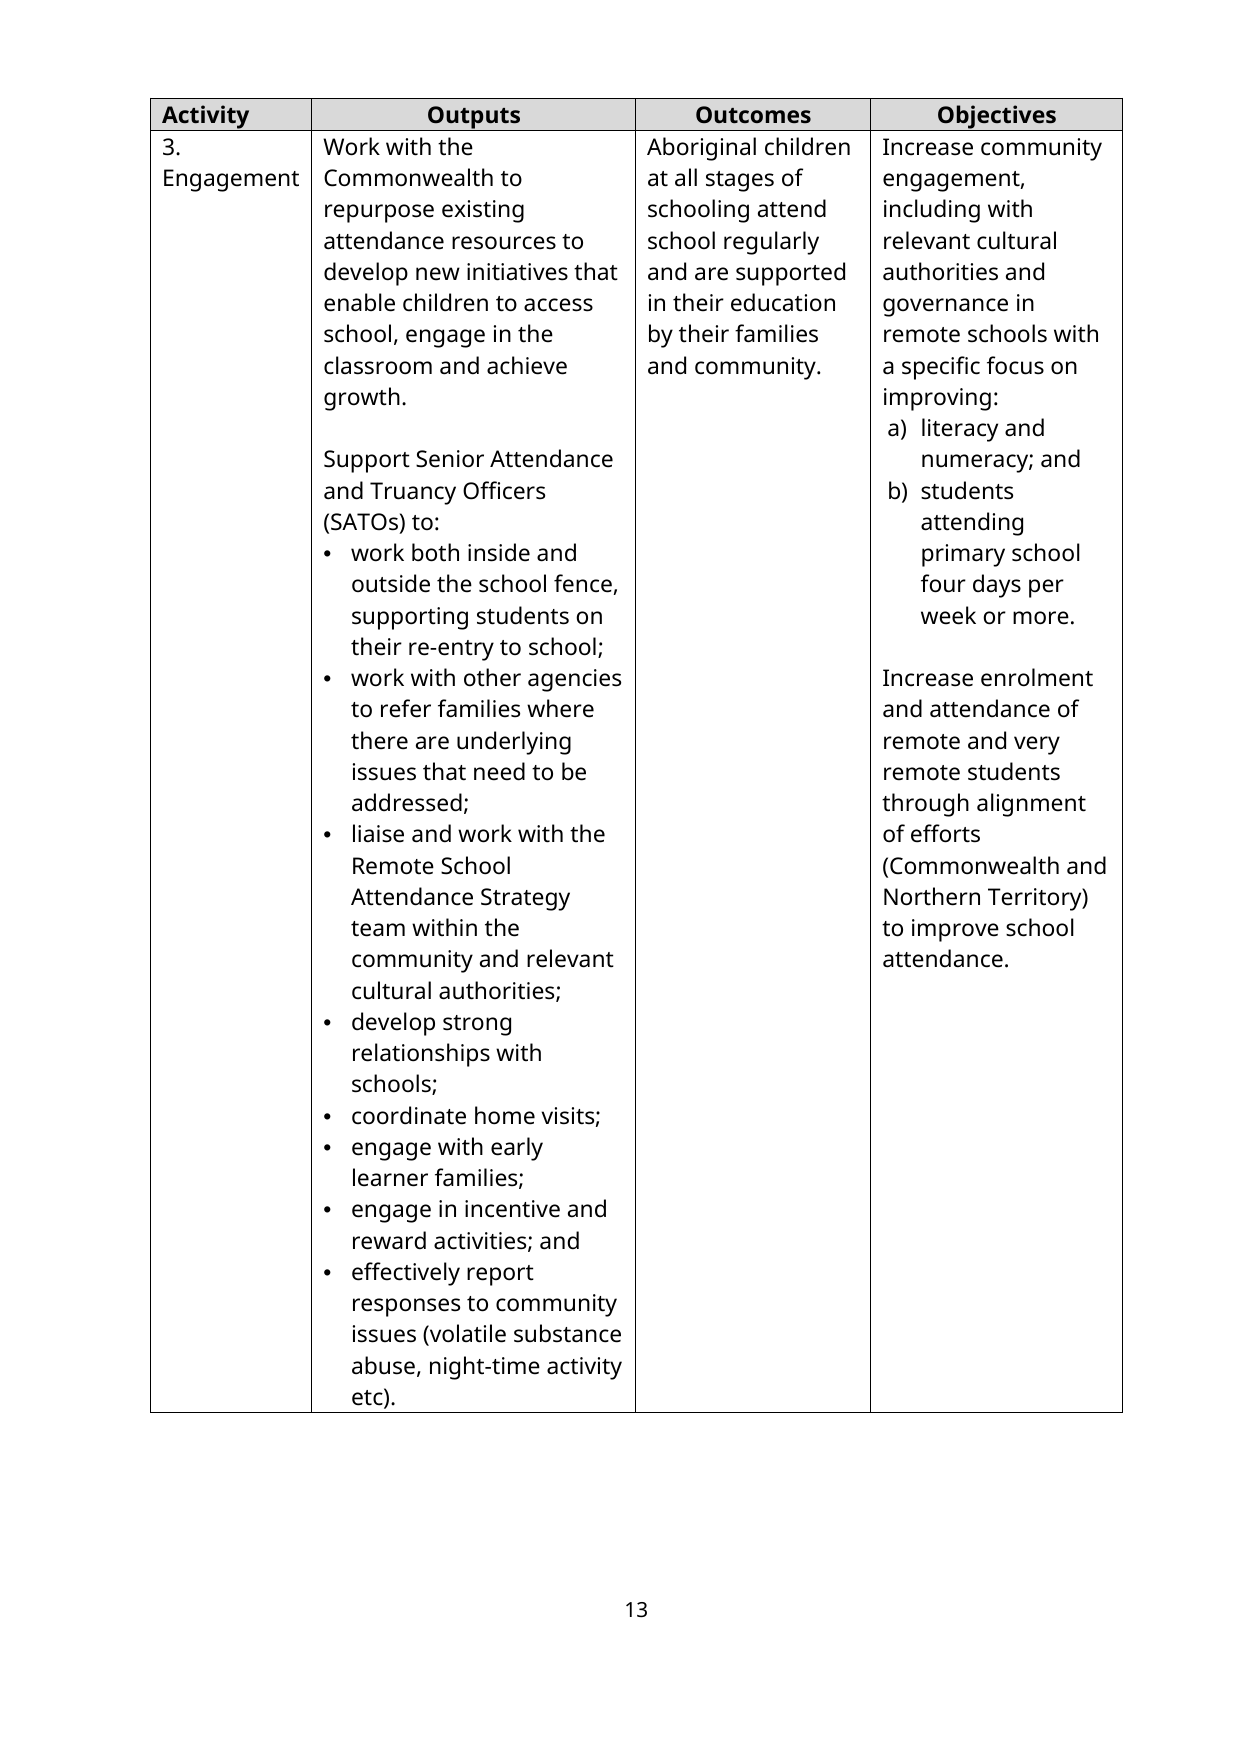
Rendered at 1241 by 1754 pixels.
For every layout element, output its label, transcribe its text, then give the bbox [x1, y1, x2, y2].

table_header Outputs [312, 99, 635, 130]
table_header Outcomes [636, 99, 870, 130]
table_cell Increase community engagement, including with relevant cultural authorities and governance in remote schools with a specific focus on improving: literacy and numeracy; and students attending primary school four days per week or more. Increase enrolment and attendance of remote and very remote students through alignment of efforts (Commonwealth and Northern Territory) to improve school attendance. [871, 131, 1122, 1412]
table_cell Work with the Commonwealth to repurpose existing attendance resources to develop new initiatives that enable children to access school, engage in the classroom and achieve growth. Support Senior Attendance and Truancy Officers (SATOs) to: work both inside and outside the school fence, supporting students on their re-entry to school; work with other agencies to refer families where there are underlying issues that need to be addressed; liaise and work with the Remote School Attendance Strategy team within the community and relevant cultural authorities; develop strong relationships with schools; coordinate home visits; engage with early learner families; engage in incentive and reward activities; and effectively report responses to community issues (volatile substance abuse, night-time activity etc). [312, 131, 635, 1412]
table_header Activity [151, 99, 311, 130]
table_header Objectives [871, 99, 1122, 130]
table_cell Aboriginal children at all stages of schooling attend school regularly and are supported in their education by their families and community. [636, 131, 870, 1412]
table_cell 3. Engagement [151, 131, 311, 1412]
